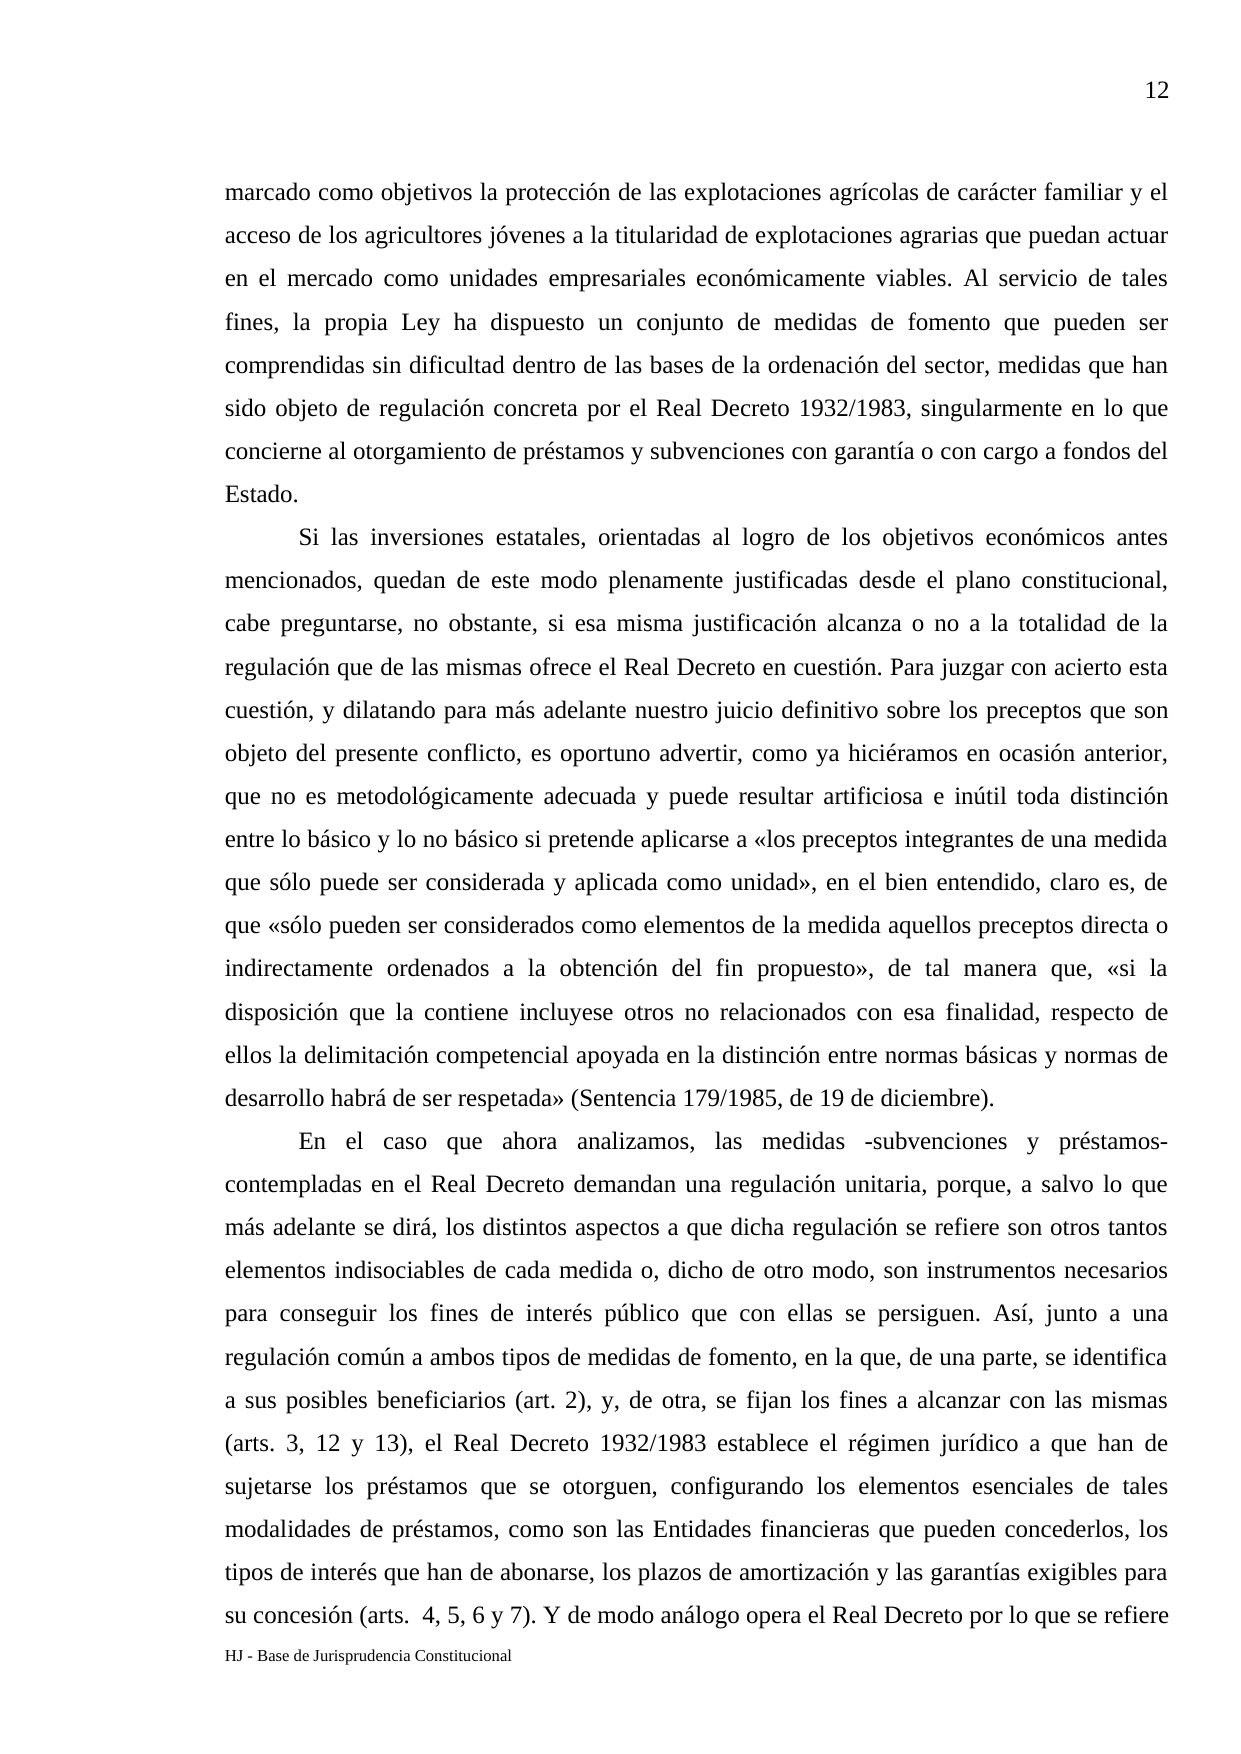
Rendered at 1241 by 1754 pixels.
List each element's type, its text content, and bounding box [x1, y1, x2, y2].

text Si las inversiones estatales, orientadas al logro de los objetivos económicos antes mencionados, quedan de este modo plenamente justificadas desde el plano constitucional, cabe preguntarse, no obstante, si esa misma justificación alcanza o no a la totalidad de la regulación que de las mismas ofrece el Real Decreto en cuestión. Para juzgar con acierto esta cuestión, y dilatando para más adelante nuestro juicio definitivo sobre los preceptos que son objeto del presente conflicto, es oportuno advertir, como ya hiciéramos en ocasión anterior, que no es metodológicamente adecuada y puede resultar artificiosa e inútil toda distinción entre lo básico y lo no básico si pretende aplicarse a «los preceptos integrantes de una medida que sólo puede ser considerada y aplicada como unidad», en el bien entendido, claro es, de que «sólo pueden ser considerados como elementos de la medida aquellos preceptos directa o indirectamente ordenados a la obtención del fin propuesto», de tal manera que, «si la disposición que la contiene incluyese otros no relacionados con esa finalidad, respecto de ellos la delimitación competencial apoyada en la distinción entre normas básicas y normas de desarrollo habrá de ser respetada» (Sentencia 179/1985, de 19 de diciembre). [224, 522, 1169, 1112]
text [224, 177, 1169, 508]
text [224, 1126, 1169, 1629]
